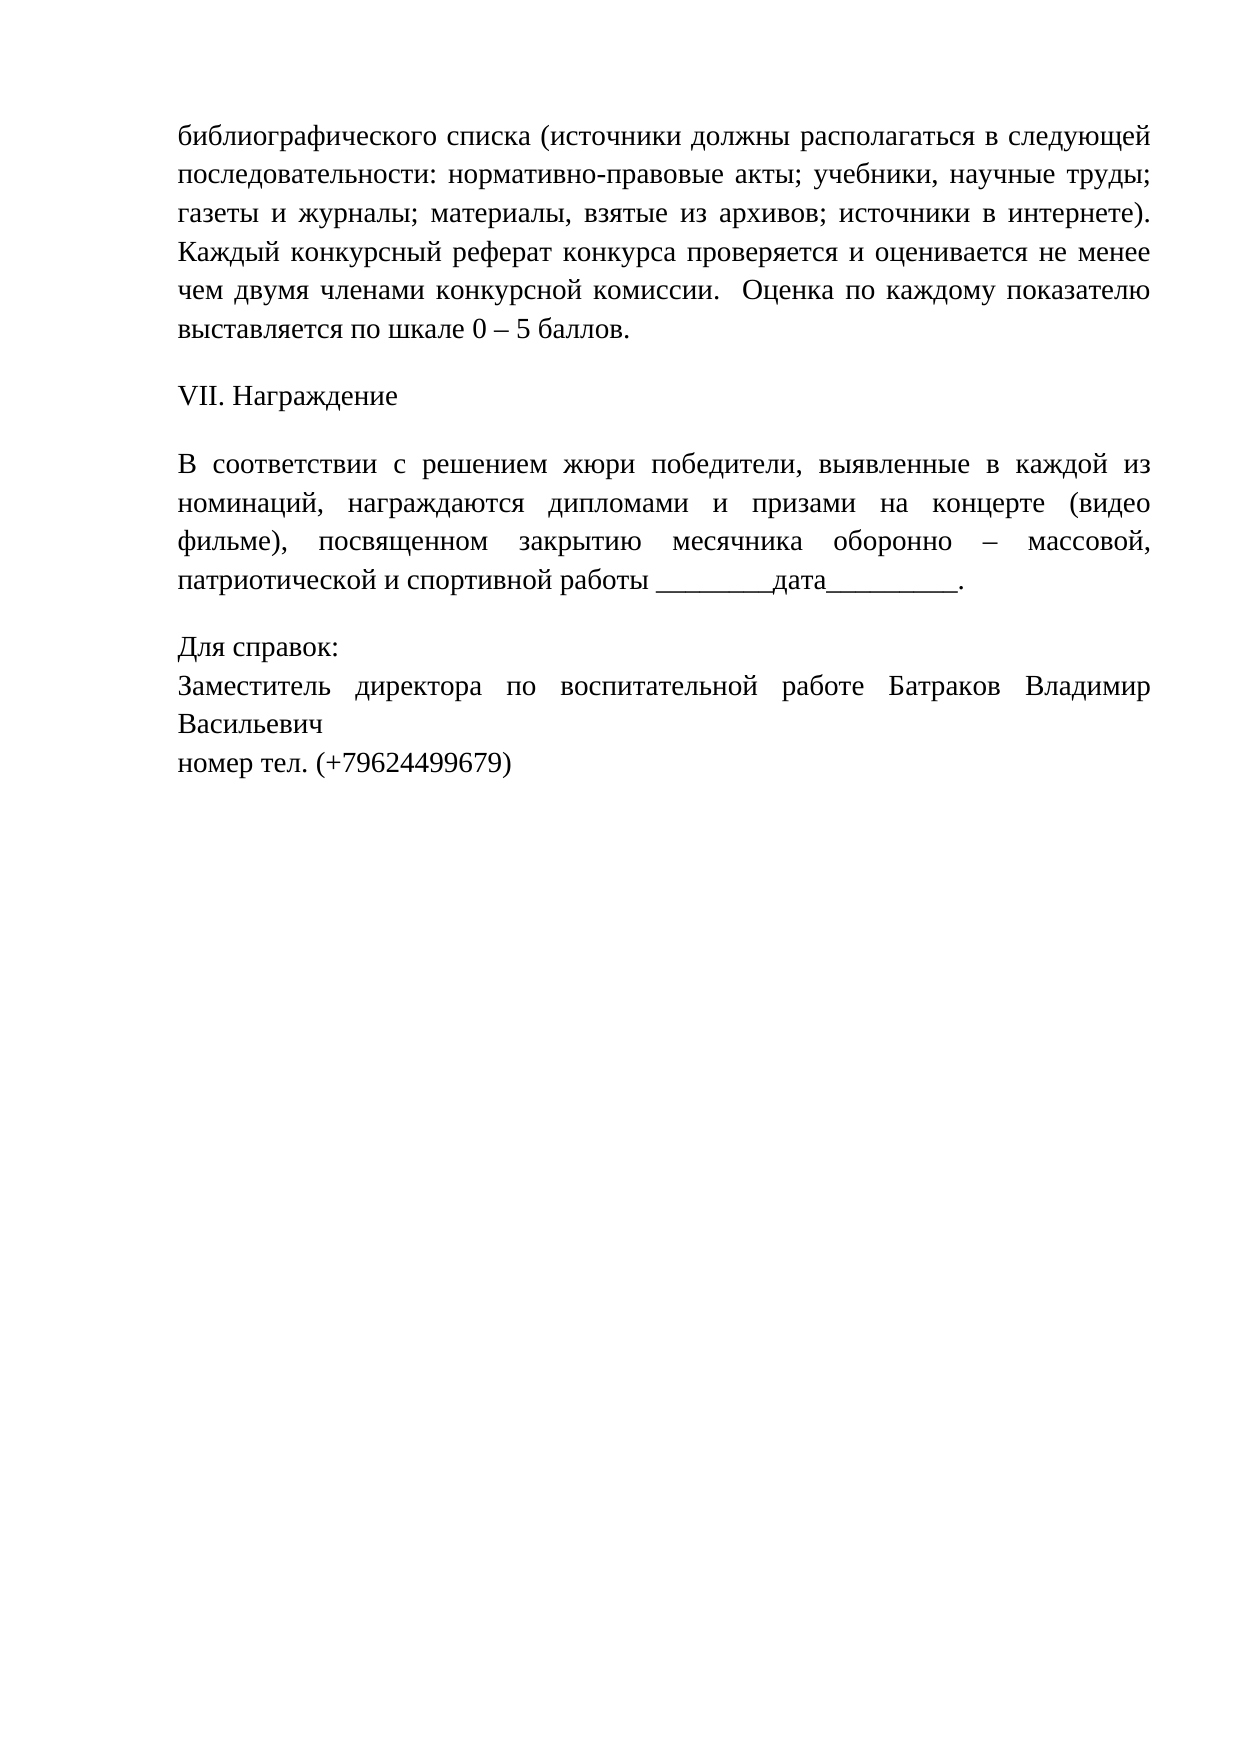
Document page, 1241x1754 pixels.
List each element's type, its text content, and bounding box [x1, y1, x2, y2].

text Для справок: [177, 629, 1152, 663]
text Заместитель директора по воспитательной работе Батраков Владимир Васильевич [177, 668, 1152, 740]
text номер тел. (+79624499679) [177, 745, 1152, 779]
text В соответствии с решением жюри победители, выявленные в каждой из номинаций, награждаются дипломами и призами на концерте (видео фильме), посвященном закрытию месячника оборонно – массовой, патриотической и спортивной работы ________дата_________. [177, 446, 1152, 595]
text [177, 118, 1152, 344]
text VII. Награждение [177, 378, 1152, 412]
